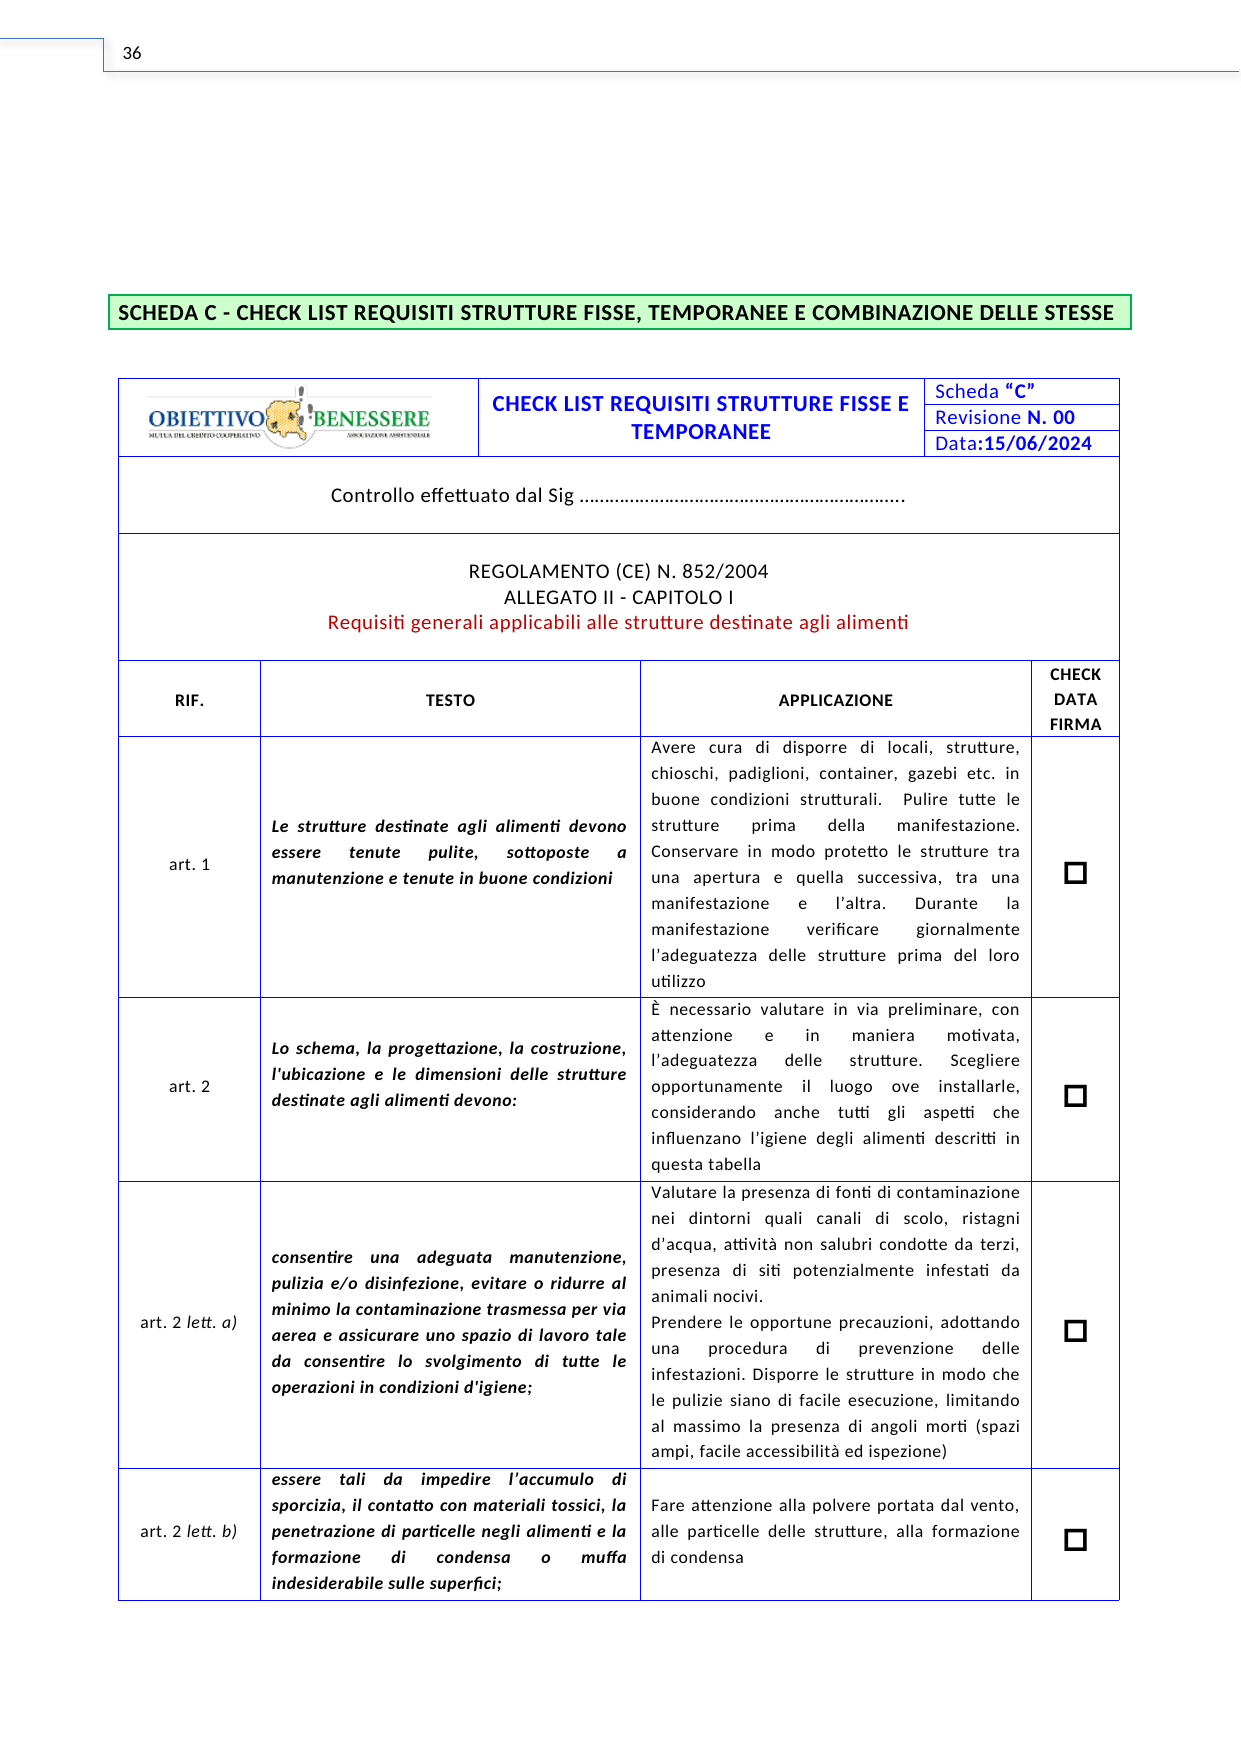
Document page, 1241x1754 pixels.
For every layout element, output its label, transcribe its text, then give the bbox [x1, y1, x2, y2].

table_cell art. 1 [119, 737, 260, 997]
table_cell Valutare la presenza di fonti di contaminazione nei dintorni quali canali di scolo, ristagni d’acqua, attività non salubri condotte da terzi, presenza di siti potenzialmente infestati da animali nocivi. Prendere le opportune precauzioni, adottando una procedura di prevenzione delle infestazioni. Disporre le strutture in modo che le pulizie siano di facile esecuzione, limitando al massimo la presenza di angoli morti (spazi ampi, facile accessibilità ed ispezione) [641, 1182, 1031, 1468]
table_cell Data:15/06/2024 [925, 431, 1119, 456]
table_cell art. 2 lett. b) [119, 1469, 260, 1600]
table_cell CHECK DATA FIRMA [1032, 661, 1119, 736]
table_cell TESTO [261, 661, 640, 736]
table_cell REGOLAMENTO (CE) N. 852/2004 ALLEGATO II - CAPITOLO I Requisiti generali applicabili alle strutture destinate agli alimenti [119, 534, 1119, 660]
table_cell Le strutture destinate agli alimenti devono essere tenute pulite, sottoposte a manutenzione e tenute in buone condizioni [261, 737, 640, 997]
table_cell □ [1032, 737, 1119, 997]
table_cell Revisione N. 00 [925, 405, 1119, 430]
table_cell APPLICAZIONE [641, 661, 1031, 736]
picture [146, 384, 433, 451]
table_cell essere tali da impedire l’accumulo di sporcizia, il contatto con materiali tossici, la penetrazione di particelle negli alimenti e la formazione di condensa o muffa indesiderabile sulle superfici; [261, 1469, 640, 1600]
table_header Scheda “C” [925, 379, 1119, 404]
table_cell È necessario valutare in via preliminare, con attenzione e in maniera motivata, l’adeguatezza delle strutture. Scegliere opportunamente il luogo ove installarle, considerando anche tutti gli aspetti che influenzano l’igiene degli alimenti descritti in questa tabella [641, 998, 1031, 1181]
table_cell Controllo effettuato dal Sig ……………………………………………………….. [119, 457, 1119, 533]
table_cell RIF. [119, 661, 260, 736]
table_cell □ [1032, 1469, 1119, 1600]
table_header CHECK LIST REQUISITI STRUTTURE FISSE E TEMPORANEE [479, 379, 924, 456]
table_header [119, 379, 478, 456]
table_cell Fare attenzione alla polvere portata dal vento, alle particelle delle strutture, alla formazione di condensa [641, 1469, 1031, 1600]
table_cell art. 2 [119, 998, 260, 1181]
table_cell Lo schema, la progettazione, la costruzione, l'ubicazione e le dimensioni delle strutture destinate agli alimenti devono: [261, 998, 640, 1181]
table_cell Avere cura di disporre di locali, strutture, chioschi, padiglioni, container, gazebi etc. in buone condizioni strutturali. Pulire tutte le strutture prima della manifestazione. Conservare in modo protetto le strutture tra una apertura e quella successiva, tra una manifestazione e l’altra. Durante la manifestazione verificare giornalmente l’adeguatezza delle strutture prima del loro utilizzo [641, 737, 1031, 997]
text SCHEDA C - CHECK LIST REQUISITI STRUTTURE FISSE, TEMPORANEE E COMBINAZIONE DELLE STESSE [110, 296, 1130, 328]
table_cell □ [1032, 1182, 1119, 1468]
table_cell consentire una adeguata manutenzione, pulizia e/o disinfezione, evitare o ridurre al minimo la contaminazione trasmessa per via aerea e assicurare uno spazio di lavoro tale da consentire lo svolgimento di tutte le operazioni in condizioni d'igiene; [261, 1182, 640, 1468]
table_cell art. 2 lett. a) [119, 1182, 260, 1468]
table_cell □ [1032, 998, 1119, 1181]
